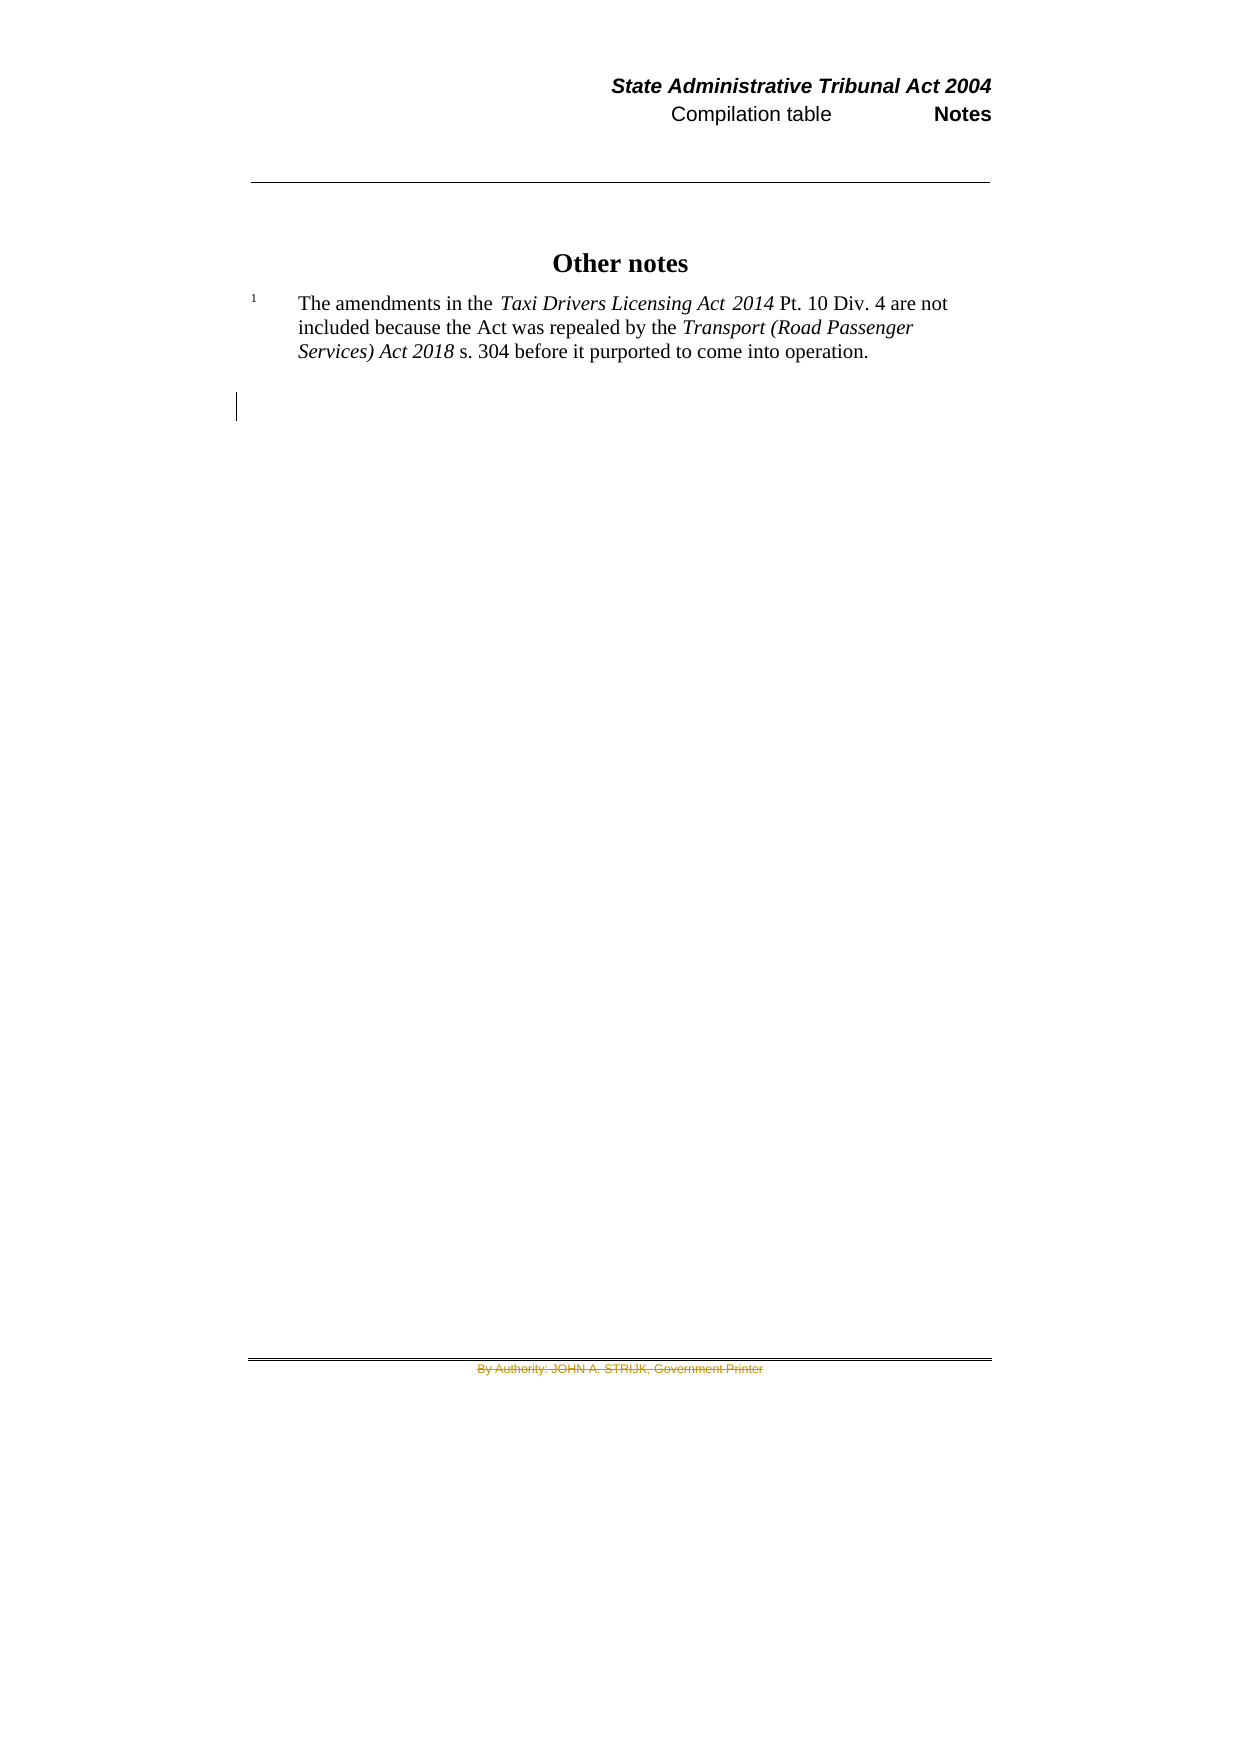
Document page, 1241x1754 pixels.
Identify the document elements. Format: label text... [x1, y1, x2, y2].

subtitle Other notes [251, 247, 990, 279]
text 1 The amendments in the Taxi Drivers Licensing Act 2014 Pt. 10 Div. 4 are not included because the Act was repealed by the Transport (Road Passenger Services) Act 2018 s. 304 before it purported to come into operation. [251, 291, 990, 363]
